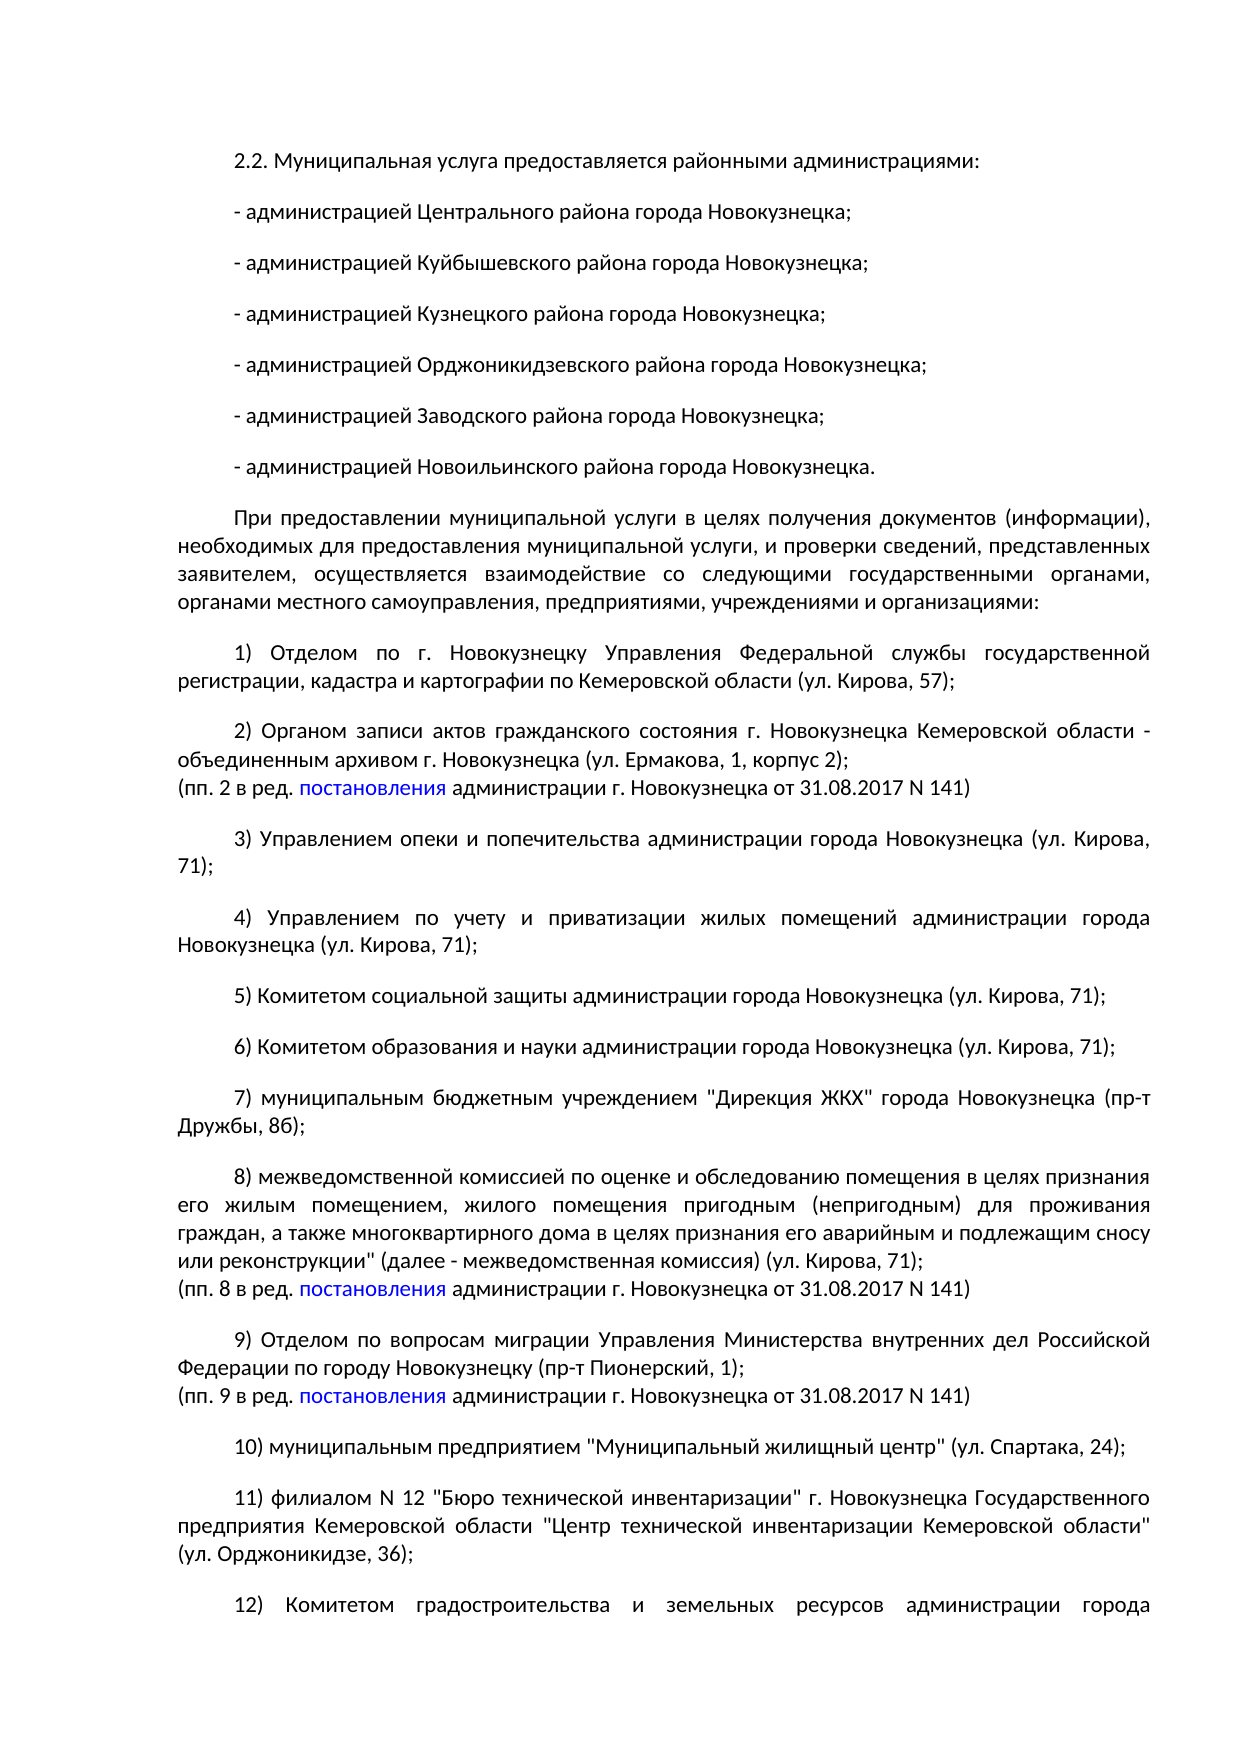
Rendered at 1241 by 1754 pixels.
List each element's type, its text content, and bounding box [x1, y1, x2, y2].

text 3) Управлением опеки и попечительства администрации города Новокузнецка (ул. Кирова, 71); [177, 824, 1152, 880]
text (пп. 9 в ред. постановления администрации г. Новокузнецка от 31.08.2017 N 141) [177, 1381, 1152, 1409]
text 8) межведомственной комиссией по оценке и обследованию помещения в целях признания его жилым помещением, жилого помещения пригодным (непригодным) для проживания граждан, а также многоквартирного дома в целях признания его аварийным и подлежащим сносу или реконструкции" (далее - межведомственная комиссия) (ул. Кирова, 71); [177, 1162, 1152, 1274]
text - администрацией Новоильинского района города Новокузнецка. [177, 452, 1152, 480]
text - администрацией Орджоникидзевского района города Новокузнецка; [177, 350, 1152, 378]
text - администрацией Кузнецкого района города Новокузнецка; [177, 299, 1152, 327]
text 5) Комитетом социальной защиты администрации города Новокузнецка (ул. Кирова, 71); [177, 982, 1152, 1009]
text 2) Органом записи актов гражданского состояния г. Новокузнецка Кемеровской области - объединенным архивом г. Новокузнецка (ул. Ермакова, 1, корпус 2); [177, 717, 1152, 773]
text - администрацией Куйбышевского района города Новокузнецка; [177, 248, 1152, 276]
text 9) Отделом по вопросам миграции Управления Министерства внутренних дел Российской Федерации по городу Новокузнецку (пр-т Пионерский, 1); [177, 1325, 1152, 1381]
text - администрацией Заводского района города Новокузнецка; [177, 401, 1152, 429]
text - администрацией Центрального района города Новокузнецка; [177, 197, 1152, 225]
text (пп. 2 в ред. постановления администрации г. Новокузнецка от 31.08.2017 N 141) [177, 773, 1152, 801]
text 11) филиалом N 12 "Бюро технической инвентаризации" г. Новокузнецка Государственного предприятия Кемеровской области "Центр технической инвентаризации Кемеровской области" (ул. Орджоникидзе, 36); [177, 1483, 1152, 1567]
text При предоставлении муниципальной услуги в целях получения документов (информации), необходимых для предоставления муниципальной услуги, и проверки сведений, представленных заявителем, осуществляется взаимодействие со следующими государственными органами, органами местного самоуправления, предприятиями, учреждениями и организациями: [177, 503, 1152, 615]
text 7) муниципальным бюджетным учреждением "Дирекция ЖКХ" города Новокузнецка (пр-т Дружбы, 8б); [177, 1083, 1152, 1139]
text (пп. 8 в ред. постановления администрации г. Новокузнецка от 31.08.2017 N 141) [177, 1274, 1152, 1302]
text 4) Управлением по учету и приватизации жилых помещений администрации города Новокузнецка (ул. Кирова, 71); [177, 903, 1152, 959]
text 1) Отделом по г. Новокузнецку Управления Федеральной службы государственной регистрации, кадастра и картографии по Кемеровской области (ул. Кирова, 57); [177, 638, 1152, 694]
text 2.2. Муниципальная услуга предоставляется районными администрациями: [177, 146, 1152, 174]
text 10) муниципальным предприятием "Муниципальный жилищный центр" (ул. Спартака, 24); [177, 1432, 1152, 1460]
text 6) Комитетом образования и науки администрации города Новокузнецка (ул. Кирова, 71); [177, 1032, 1152, 1061]
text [177, 1590, 1152, 1618]
